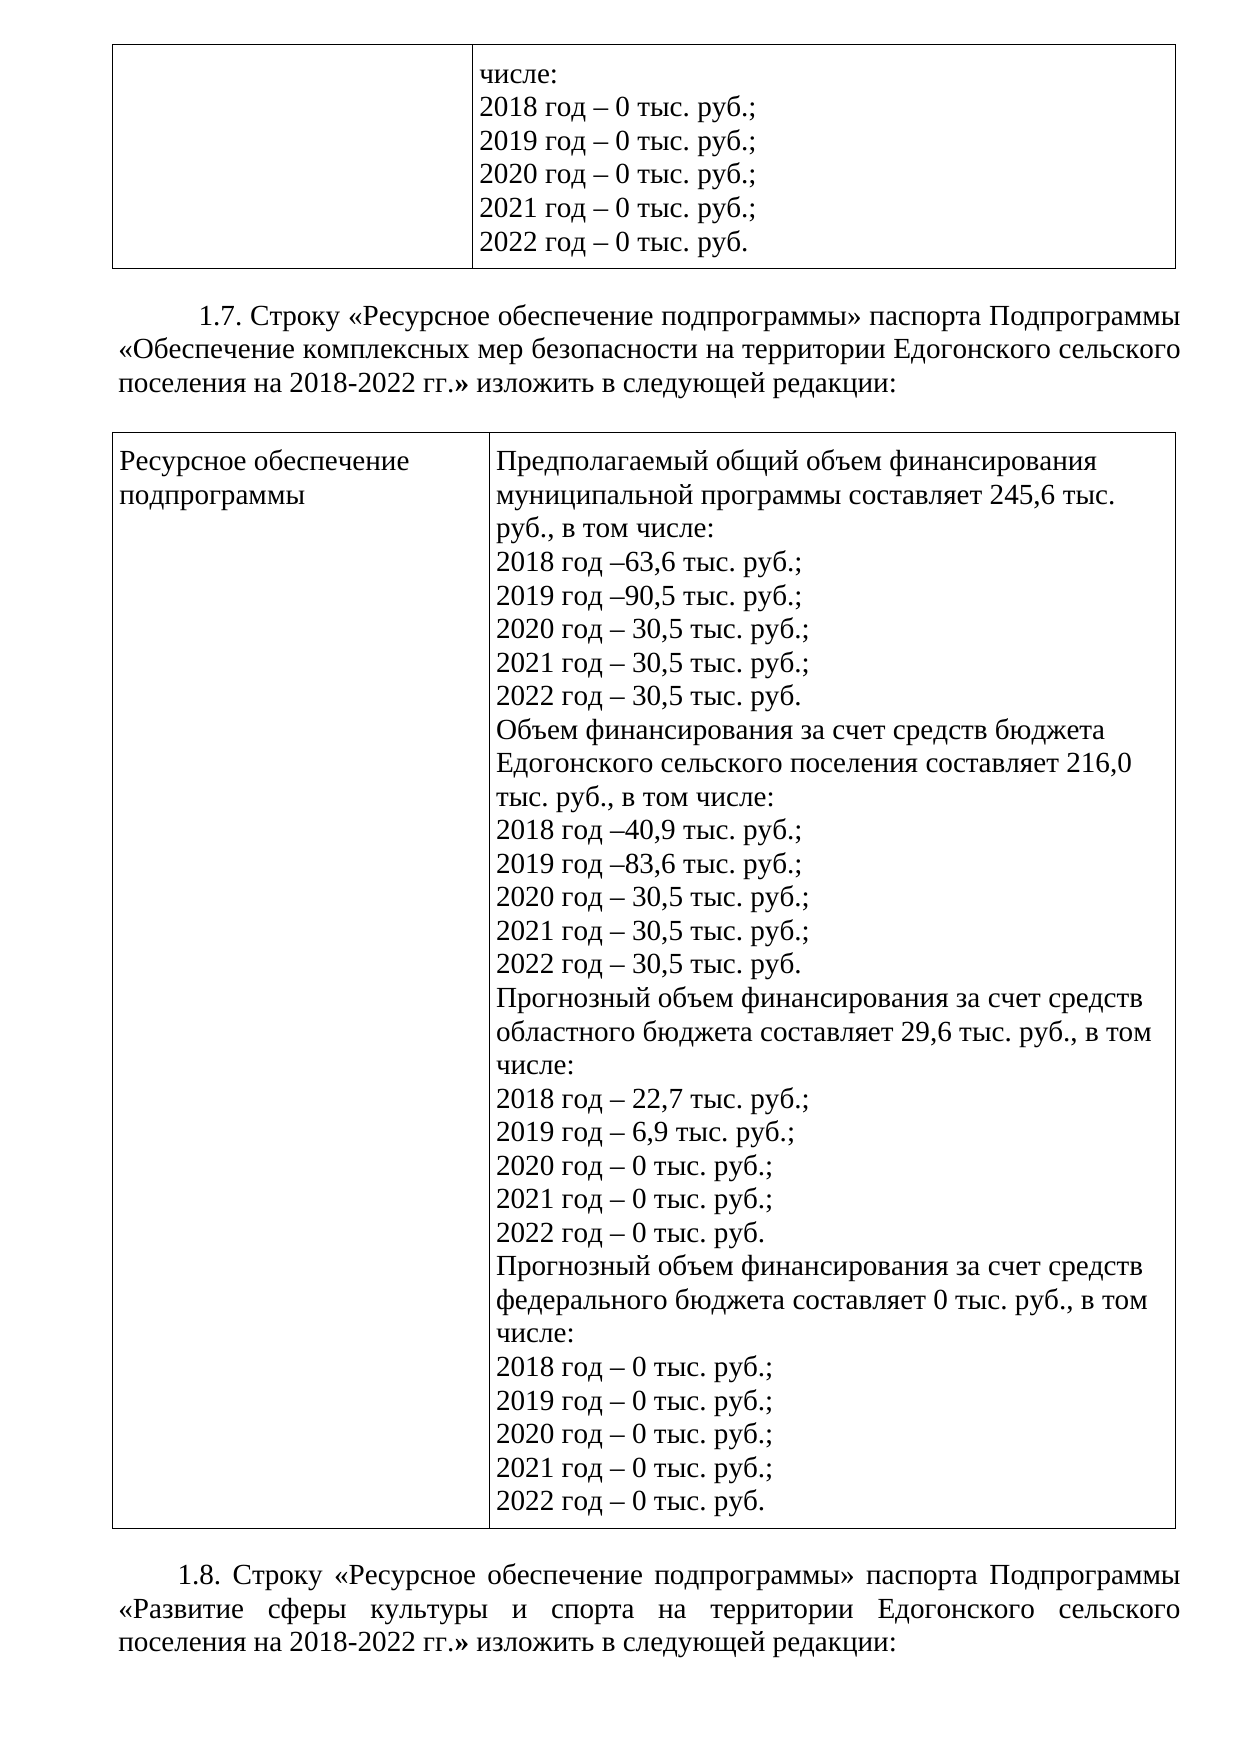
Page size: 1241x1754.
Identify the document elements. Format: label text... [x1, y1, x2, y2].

table_header Ресурсное обеспечение подпрограммы [113, 433, 489, 1527]
text 1.8. Строку «Ресурсное обеспечение подпрограммы» паспорта Подпрограммы «Развитие сферы культуры и спорта на территории Едогонского сельского поселения на 2018-2022 гг.» изложить в следующей редакции: [118, 1557, 1181, 1658]
text 1.7. Строку «Ресурсное обеспечение подпрограммы» паспорта Подпрограммы «Обеспечение комплексных мер безопасности на территории Едогонского сельского поселения на 2018-2022 гг.» изложить в следующей редакции: [118, 298, 1181, 398]
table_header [113, 45, 472, 268]
table_header Предполагаемый общий объем финансирования муниципальной программы составляет 245,6 тыс. руб., в том числе: 2018 год –63,6 тыс. руб.; 2019 год –90,5 тыс. руб.; 2020 год – 30,5 тыс. руб.; 2021 год – 30,5 тыс. руб.; 2022 год – 30,5 тыс. руб. Объем финансирования за счет средств бюджета Едогонского сельского поселения составляет 216,0 тыс. руб., в том числе: 2018 год –40,9 тыс. руб.; 2019 год –83,6 тыс. руб.; 2020 год – 30,5 тыс. руб.; 2021 год – 30,5 тыс. руб.; 2022 год – 30,5 тыс. руб. Прогнозный объем финансирования за счет средств областного бюджета составляет 29,6 тыс. руб., в том числе: 2018 год – 22,7 тыс. руб.; 2019 год – 6,9 тыс. руб.; 2020 год – 0 тыс. руб.; 2021 год – 0 тыс. руб.; 2022 год – 0 тыс. руб. Прогнозный объем финансирования за счет средств федерального бюджета составляет 0 тыс. руб., в том числе: 2018 год – 0 тыс. руб.; 2019 год – 0 тыс. руб.; 2020 год – 0 тыс. руб.; 2021 год – 0 тыс. руб.; 2022 год – 0 тыс. руб. [490, 433, 1175, 1527]
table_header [473, 45, 1175, 268]
